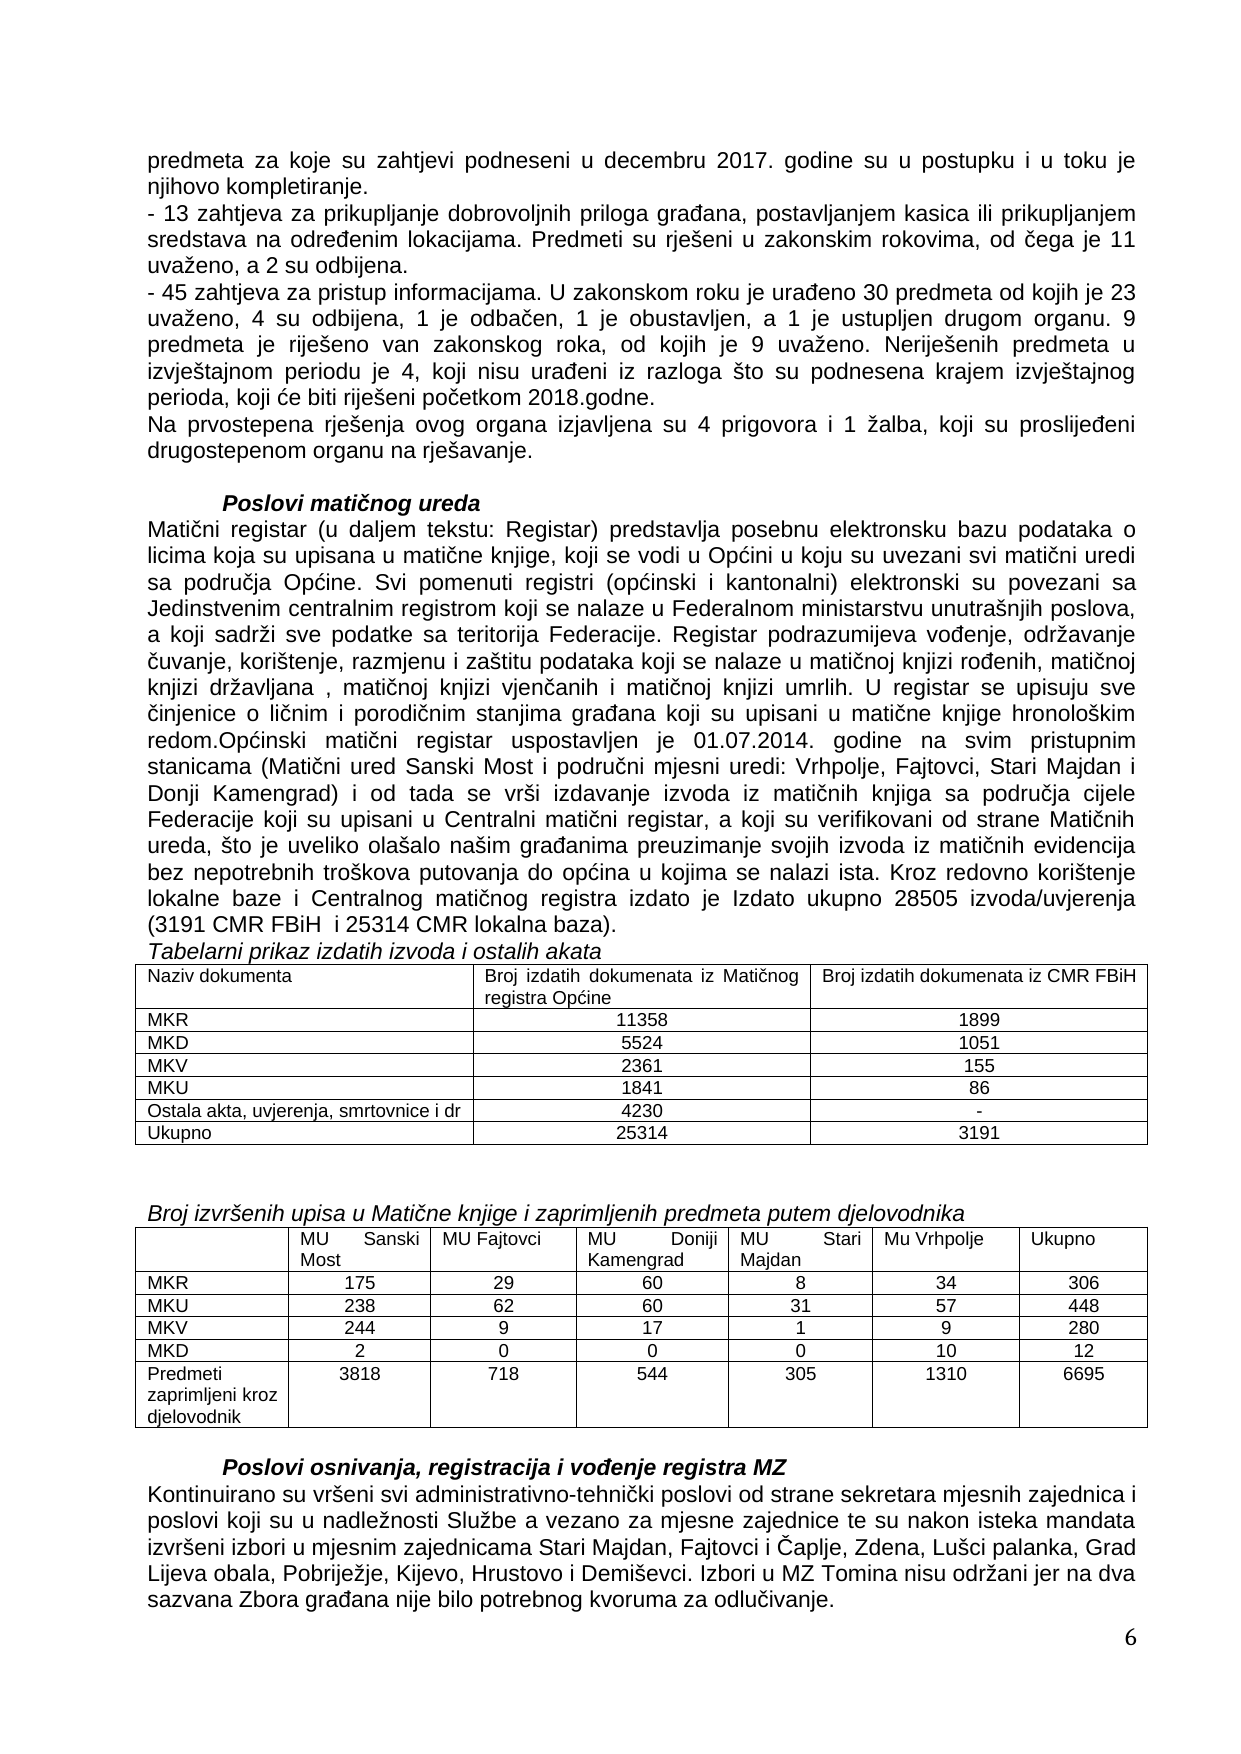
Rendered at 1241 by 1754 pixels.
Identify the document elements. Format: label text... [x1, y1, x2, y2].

table_cell MKR [136, 1272, 288, 1293]
table_cell 1 [729, 1317, 872, 1339]
table_header Naziv dokumenta [136, 965, 473, 1008]
table_header Broj izdatih dokumenata iz CMR FBiH [811, 965, 1147, 1008]
table_cell 17 [577, 1317, 728, 1339]
table_cell 60 [577, 1295, 728, 1316]
table_cell 2361 [474, 1054, 810, 1076]
table_cell 31 [729, 1295, 872, 1316]
table_cell 448 [1020, 1295, 1147, 1316]
table_cell 2 [289, 1340, 430, 1361]
table_cell 1899 [811, 1009, 1147, 1031]
table_cell 62 [431, 1295, 576, 1316]
table_cell 86 [811, 1077, 1147, 1098]
table_cell 6695 [1020, 1362, 1147, 1427]
table_cell 9 [431, 1317, 576, 1339]
text Broj izvršenih upisa u Matične knjige i zaprimljenih predmeta putem djelovodnika [147, 1200, 1137, 1227]
text Matični registar (u daljem tekstu: Registar) predstavlja posebnu elektronsku bazu podataka o licima koja su upisana u matične knjige, koji se vodi u Općini u koju su uvezani svi matični uredi sa područja Općine. Svi pomenuti registri (općinski i kantonalni) elektronski su povezani sa Jedinstvenim centralnim registrom koji se nalaze u Federalnom ministarstvu unutrašnjih poslova, a koji sadrži sve podatke sa teritorija Federacije. Registar podrazumijeva vođenje, održavanje čuvanje, korištenje, razmjenu i zaštitu podataka koji se nalaze u matičnoj knjizi rođenih, matičnoj knjizi državljana , matičnoj knjizi vjenčanih i matičnoj knjizi umrlih. U registar se upisuju sve činjenice o ličnim i porodičnim stanjima građana koji su upisani u matične knjige hronološkim redom.Općinski matični registar uspostavljen je 01.07.2014. godine na svim pristupnim stanicama (Matični ured Sanski Most i područni mjesni uredi: Vrhpolje, Fajtovci, Stari Majdan i Donji Kamengrad) i od tada se vrši izdavanje izvoda iz matičnih knjiga sa područja cijele Federacije koji su upisani u Centralni matični registar, a koji su verifikovani od strane Matičnih ureda, što je uveliko olašalo našim građanima preuzimanje svojih izvoda iz matičnih evidencija bez nepotrebnih troškova putovanja do općina u kojima se nalazi ista. Kroz redovno korištenje lokalne baze i Centralnog matičnog registra izdato je Izdato ukupno 28505 izvoda/uvjerenja (3191 CMR FBiH i 25314 CMR lokalna baza). [147, 516, 1137, 938]
table_cell 155 [811, 1054, 1147, 1076]
table_cell 29 [431, 1272, 576, 1293]
table_header [136, 1228, 288, 1271]
table_cell 3191 [811, 1122, 1147, 1144]
table_cell 544 [577, 1362, 728, 1427]
table_header MU Stari Majdan [729, 1228, 872, 1271]
table_cell 238 [289, 1295, 430, 1316]
table_header Ukupno [1020, 1228, 1147, 1271]
table_cell 60 [577, 1272, 728, 1293]
table_cell 34 [873, 1272, 1019, 1293]
text Kontinuirano su vršeni svi administrativno-tehnički poslovi od strane sekretara mjesnih zajednica i poslovi koji su u nadležnosti Službe a vezano za mjesne zajednice te su nakon isteka mandata izvršeni izbori u mjesnim zajednicama Stari Majdan, Fajtovci i Čaplje, Zdena, Lušci palanka, Grad Lijeva obala, Pobriježje, Kijevo, Hrustovo i Demiševci. Izbori u MZ Tomina nisu održani jer na dva sazvana Zbora građana nije bilo potrebnog kvoruma za odlučivanje. [147, 1481, 1137, 1612]
table_cell - [811, 1100, 1147, 1121]
table_header MU Doniji Kamengrad [577, 1228, 728, 1271]
table_cell MKD [136, 1032, 473, 1053]
table_cell MKV [136, 1054, 473, 1076]
table_cell MKU [136, 1295, 288, 1316]
table_cell 11358 [474, 1009, 810, 1031]
table_cell Ostala akta, uvjerenja, smrtovnice i dr [136, 1100, 473, 1121]
table_cell 4230 [474, 1100, 810, 1121]
table_cell 1310 [873, 1362, 1019, 1427]
table_cell 0 [577, 1340, 728, 1361]
table_cell 1051 [811, 1032, 1147, 1053]
table_cell 8 [729, 1272, 872, 1293]
table_cell 12 [1020, 1340, 1147, 1361]
text - 45 zahtjeva za pristup informacijama. U zakonskom roku je urađeno 30 predmeta od kojih je 23 uvaženo, 4 su odbijena, 1 je odbačen, 1 je obustavljen, a 1 je ustupljen drugom organu. 9 predmeta je riješeno van zakonskog roka, od kojih je 9 uvaženo. Neriješenih predmeta u izvještajnom periodu je 4, koji nisu urađeni iz razloga što su podnesena krajem izvještajnog perioda, koji će biti riješeni početkom 2018.godne. [147, 279, 1137, 411]
text Poslovi matičnog ureda [147, 489, 1137, 516]
table_cell 305 [729, 1362, 872, 1427]
table_cell 9 [873, 1317, 1019, 1339]
table_cell 57 [873, 1295, 1019, 1316]
table_cell 5524 [474, 1032, 810, 1053]
table_header MU Fajtovci [431, 1228, 576, 1271]
table_header MU Sanski Most [289, 1228, 430, 1271]
table_cell MKR [136, 1009, 473, 1031]
table_cell MKD [136, 1340, 288, 1361]
table_header Broj izdatih dokumenata iz Matičnog registra Općine [474, 965, 810, 1008]
table_cell Ukupno [136, 1122, 473, 1144]
table_cell 306 [1020, 1272, 1147, 1293]
table_cell 280 [1020, 1317, 1147, 1339]
text Poslovi osnivanja, registracija i vođenje registra MZ [147, 1454, 1137, 1481]
text Na prvostepena rješenja ovog organa izjavljena su 4 prigovora i 1 žalba, koji su proslijeđeni drugostepenom organu na rješavanje. [147, 411, 1137, 463]
table_cell 718 [431, 1362, 576, 1427]
text - 13 zahtjeva za prikupljanje dobrovoljnih priloga građana, postavljanjem kasica ili prikupljanjem sredstava na određenim lokacijama. Predmeti su rješeni u zakonskim rokovima, od čega je 11 uvaženo, a 2 su odbijena. [147, 200, 1137, 279]
table_cell Predmeti zaprimljeni kroz djelovodnik [136, 1362, 288, 1427]
table_cell 244 [289, 1317, 430, 1339]
table_cell 1841 [474, 1077, 810, 1098]
table_cell 0 [729, 1340, 872, 1361]
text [147, 147, 1137, 200]
table_header Mu Vrhpolje [873, 1228, 1019, 1271]
table_cell MKU [136, 1077, 473, 1098]
table_cell 10 [873, 1340, 1019, 1361]
table_cell 175 [289, 1272, 430, 1293]
table_cell MKV [136, 1317, 288, 1339]
table_cell 3818 [289, 1362, 430, 1427]
table_cell 25314 [474, 1122, 810, 1144]
text Tabelarni prikaz izdatih izvoda i ostalih akata [147, 938, 1137, 964]
table_cell 0 [431, 1340, 576, 1361]
